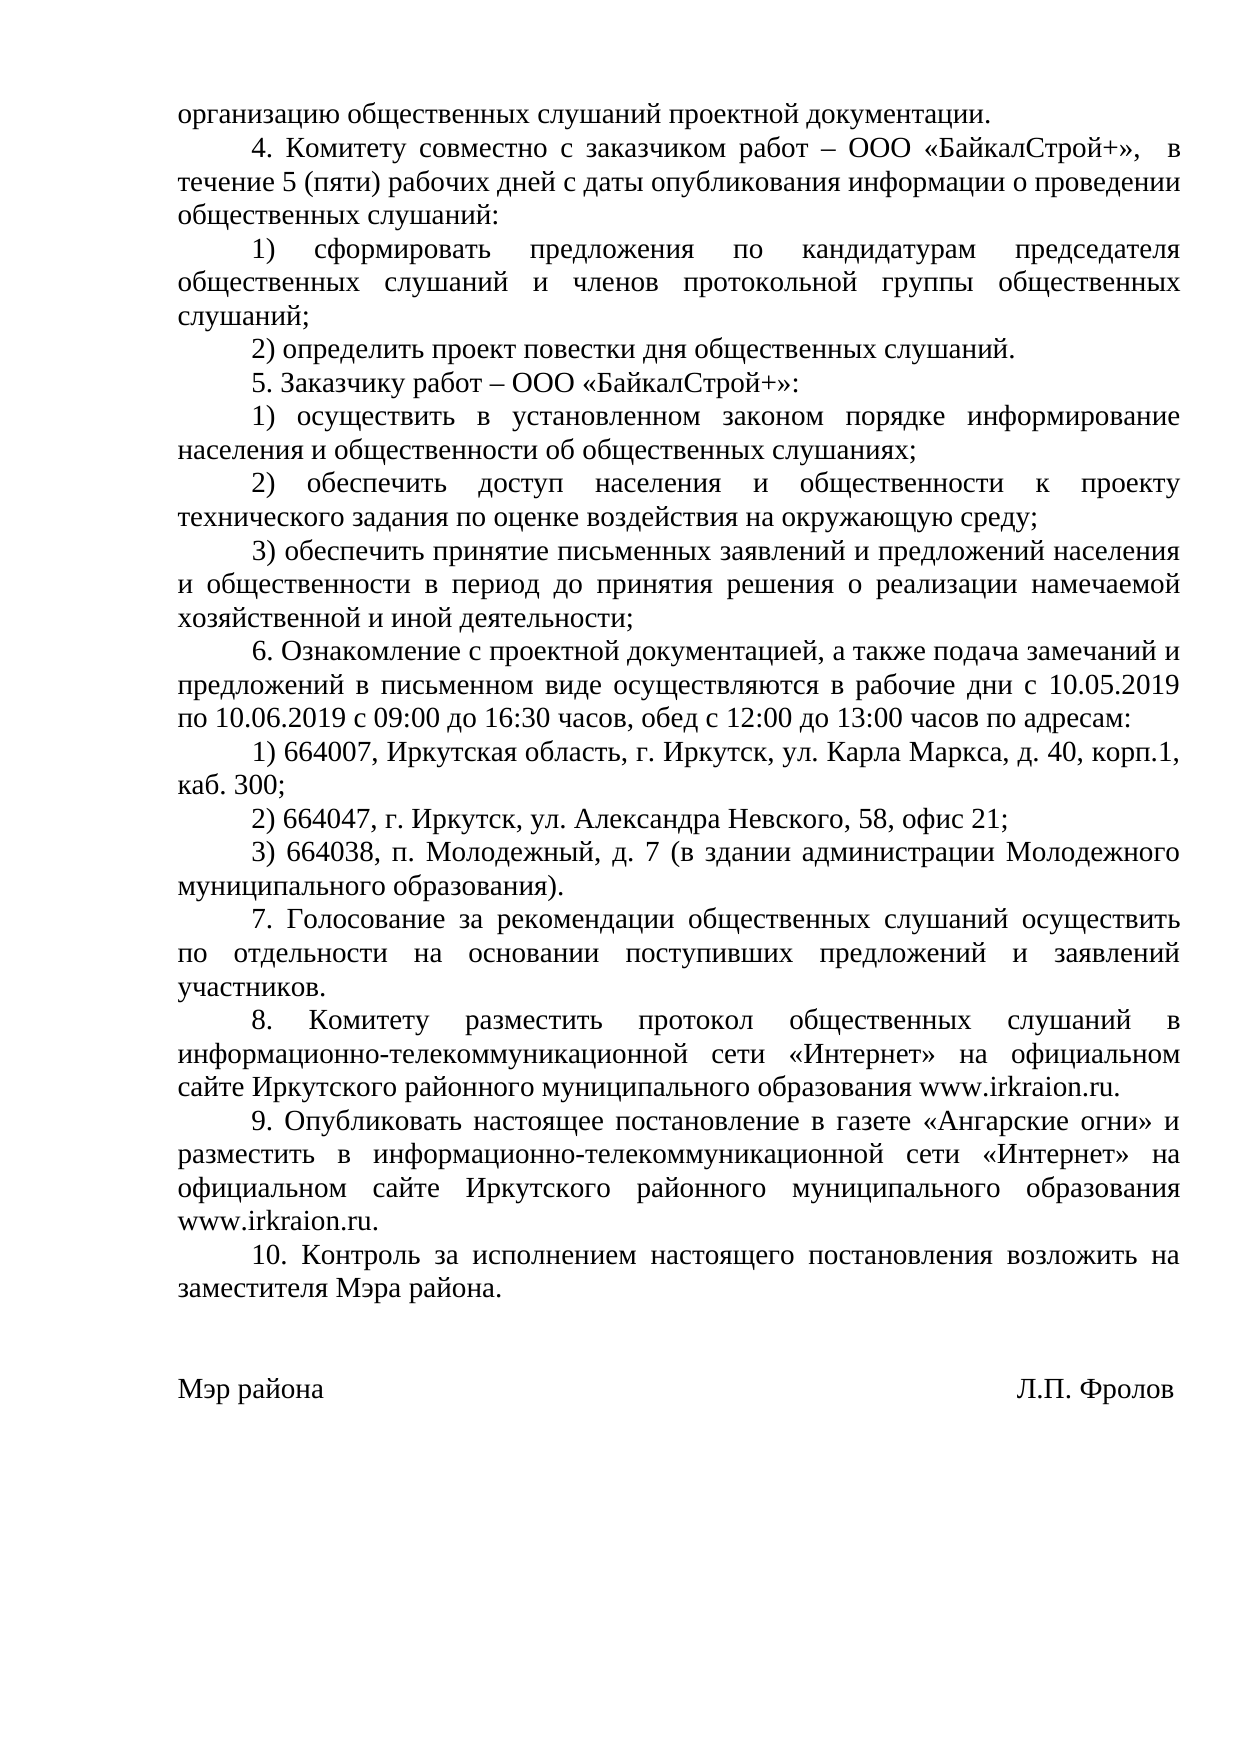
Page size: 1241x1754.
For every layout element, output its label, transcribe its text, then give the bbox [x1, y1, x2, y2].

list 2) обеспечить доступ населения и общественности к проекту технического задания по оценке воздействия на окружающую среду; [177, 466, 1181, 533]
list 4. Комитету совместно с заказчиком работ – ООО «БайкалСтрой+», в течение 5 (пяти) рабочих дней с даты опубликования информации о проведении общественных слушаний: [177, 130, 1181, 231]
list 1) 664007, Иркутская область, г. Иркутск, ул. Карла Маркса, д. 40, корп.1, каб. 300; [177, 734, 1181, 801]
list Мэр района Л.П. Фролов [177, 1371, 1181, 1405]
list 6. Ознакомление с проектной документацией, а также подача замечаний и предложений в письменном виде осуществляются в рабочие дни с 10.05.2019 по 10.06.2019 с 09:00 до 16:30 часов, обед с 12:00 до 13:00 часов по адресам: [177, 633, 1181, 734]
text 2) 664047, г. Иркутск, ул. Александра Невского, 58, офис 21; [177, 801, 1181, 834]
list 3) обеспечить принятие письменных заявлений и предложений населения и общественности в период до принятия решения о реализации намечаемой хозяйственной и иной деятельности; [177, 533, 1181, 633]
list организацию общественных слушаний проектной документации. [177, 97, 1181, 130]
text 9. Опубликовать настоящее постановление в газете «Ангарские огни» и разместить в информационно-телекоммуникационной сети «Интернет» на официальном сайте Иркутского районного муниципального образования www.irkraion.ru. [177, 1103, 1181, 1237]
text 7. Голосование за рекомендации общественных слушаний осуществить по отдельности на основании поступивших предложений и заявлений участников. [177, 902, 1181, 1002]
list 2) определить проект повестки дня общественных слушаний. [177, 331, 1181, 365]
text 10. Контроль за исполнением настоящего постановления возложить на заместителя Мэра района. [177, 1237, 1181, 1304]
list 1) осуществить в установленном законом порядке информирование населения и общественности об общественных слушаниях; [177, 398, 1181, 466]
text 8. Комитету разместить протокол общественных слушаний в информационно-телекоммуникационной сети «Интернет» на официальном сайте Иркутского районного муниципального образования www.irkraion.ru. [177, 1002, 1181, 1103]
text 3) 664038, п. Молодежный, д. 7 (в здании администрации Молодежного муниципального образования). [177, 834, 1181, 902]
list 5. Заказчику работ – ООО «БайкалСтрой+»: [177, 365, 1181, 398]
list 1) сформировать предложения по кандидатурам председателя общественных слушаний и членов протокольной группы общественных слушаний; [177, 231, 1181, 331]
